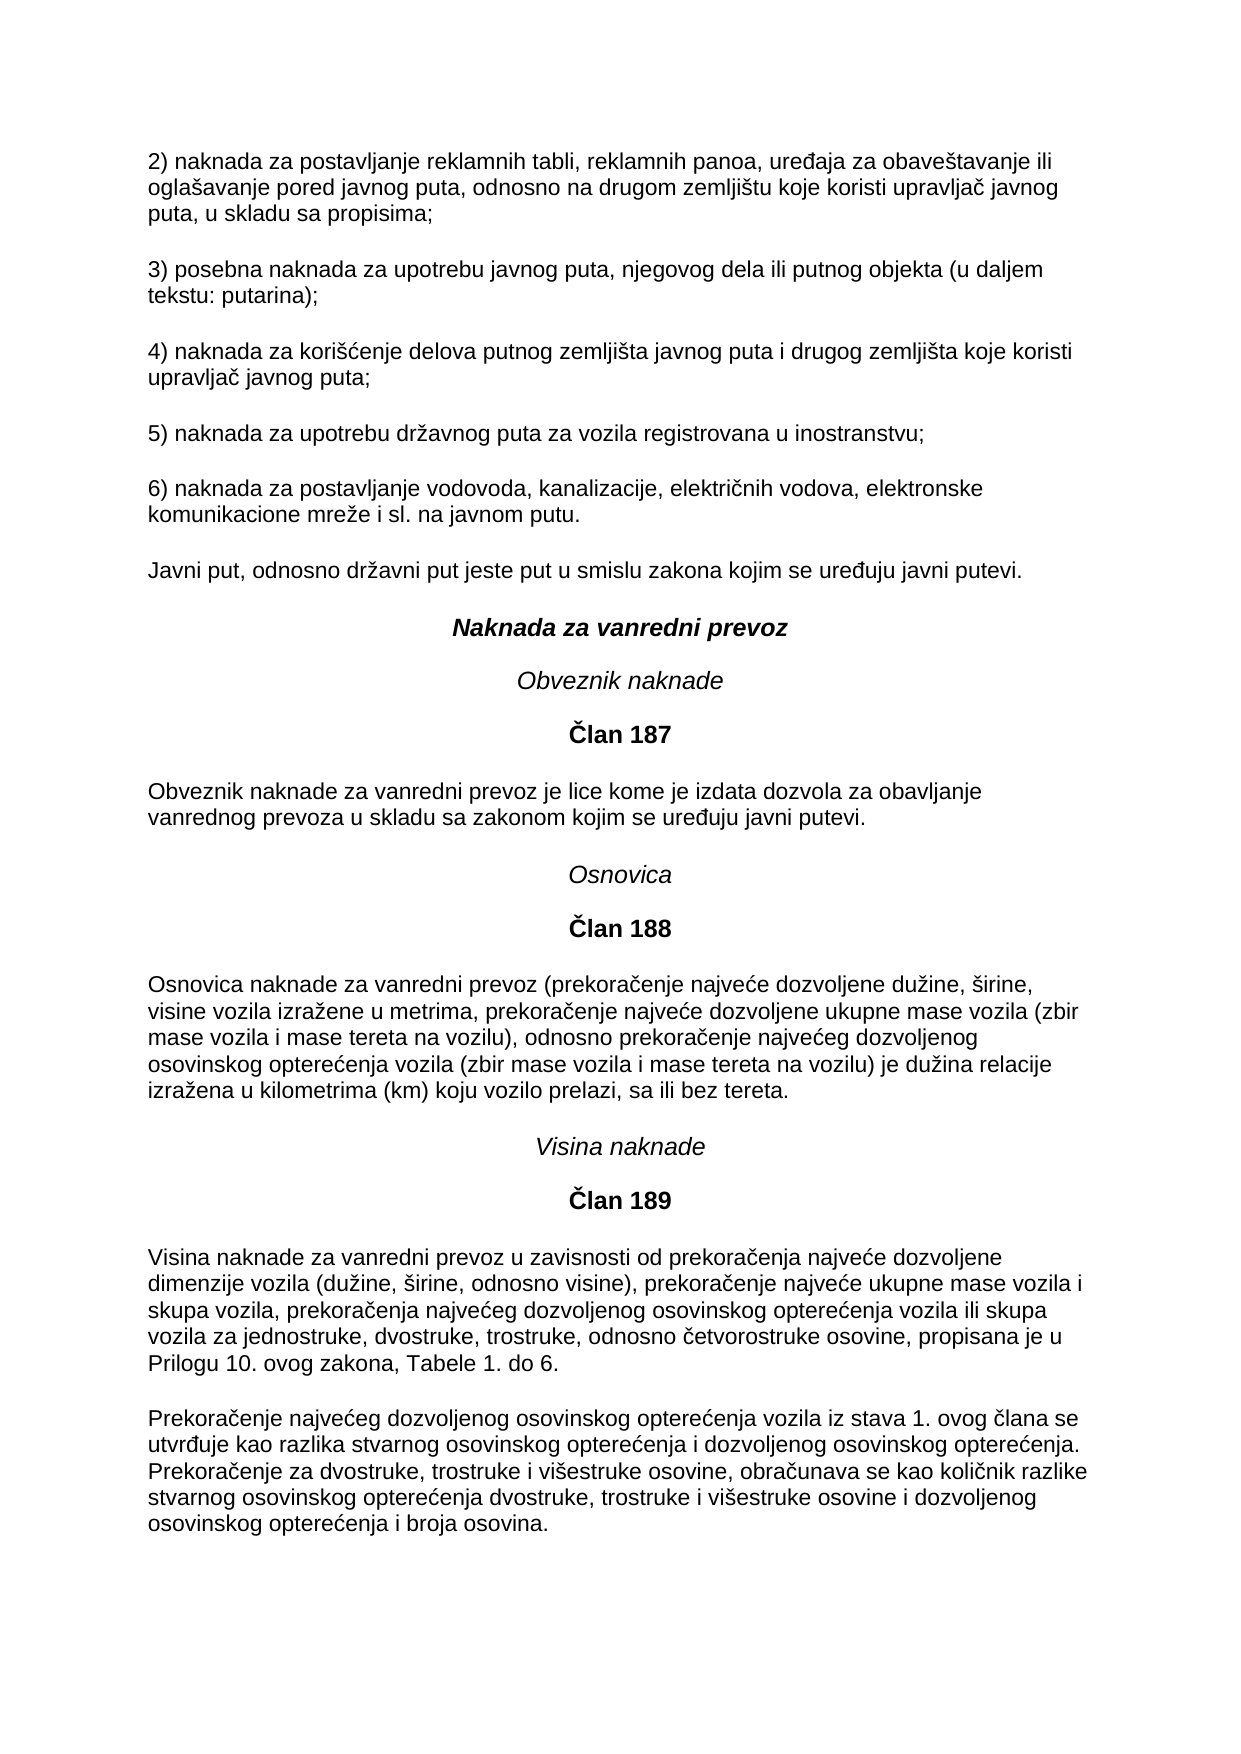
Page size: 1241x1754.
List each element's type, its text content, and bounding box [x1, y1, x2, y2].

text Član 189 [148, 1186, 1093, 1215]
text 2) naknada za postavljanje reklamnih tabli, reklamnih panoa, uređaja za obaveštavanje ili oglašavanje pored javnog puta, odnosno na drugom zemljištu koje koristi upravljač javnog puta, u skladu sa propisima; [148, 148, 1093, 227]
text Osnovica [148, 860, 1093, 888]
text Visina naknade za vanredni prevoz u zavisnosti od prekoračenja najveće dozvoljene dimenzije vozila (dužine, širine, odnosno visine), prekoračenje najveće ukupne mase vozila i skupa vozila, prekoračenja najvećeg dozvoljenog osovinskog opterećenja vozila ili skupa vozila za jednostruke, dvostruke, trostruke, odnosno četvorostruke osovine, propisana je u Prilogu 10. ovog zakona, Tabele 1. do 6. [148, 1244, 1093, 1376]
text 4) naknada za korišćenje delova putnog zemljišta javnog puta i drugog zemljišta koje koristi upravljač javnog puta; [148, 338, 1093, 390]
text 3) posebna naknada za upotrebu javnog puta, njegovog dela ili putnog objekta (u daljem tekstu: putarina); [148, 256, 1093, 308]
text Javni put, odnosno državni put jeste put u smislu zakona kojim se uređuju javni putevi. [148, 557, 1093, 583]
text Naknada za vanredni prevoz [148, 612, 1093, 641]
text 6) naknada za postavljanje vodovoda, kanalizacije, električnih vodova, elektronske komunikacione mreže i sl. na javnom putu. [148, 475, 1093, 528]
text 5) naknada za upotrebu državnog puta za vozila registrovana u inostranstvu; [148, 419, 1093, 446]
text Član 187 [148, 720, 1093, 749]
text Obveznik naknade za vanredni prevoz je lice kome je izdata dozvola za obavljanje vanrednog prevoza u skladu sa zakonom kojim se uređuju javni putevi. [148, 778, 1093, 831]
text Obveznik naknade [148, 666, 1093, 695]
text Visina naknade [148, 1132, 1093, 1161]
text Član 188 [148, 913, 1093, 942]
text Prekoračenje najvećeg dozvoljenog osovinskog opterećenja vozila iz stava 1. ovog člana se utvrđuje kao razlika stvarnog osovinskog opterećenja i dozvoljenog osovinskog opterećenja. Prekoračenje za dvostruke, trostruke i višestruke osovine, obračunava se kao količnik razlike stvarnog osovinskog opterećenja dvostruke, trostruke i višestruke osovine i dozvoljenog osovinskog opterećenja i broja osovina. [148, 1405, 1093, 1537]
text Osnovica naknade za vanredni prevoz (prekoračenje najveće dozvoljene dužine, širine, visine vozila izražene u metrima, prekoračenje najveće dozvoljene ukupne mase vozila (zbir mase vozila i mase tereta na vozilu), odnosno prekoračenje najvećeg dozvoljenog osovinskog opterećenja vozila (zbir mase vozila i mase tereta na vozilu) je dužina relacije izražena u kilometrima (km) koju vozilo prelazi, sa ili bez tereta. [148, 971, 1093, 1103]
